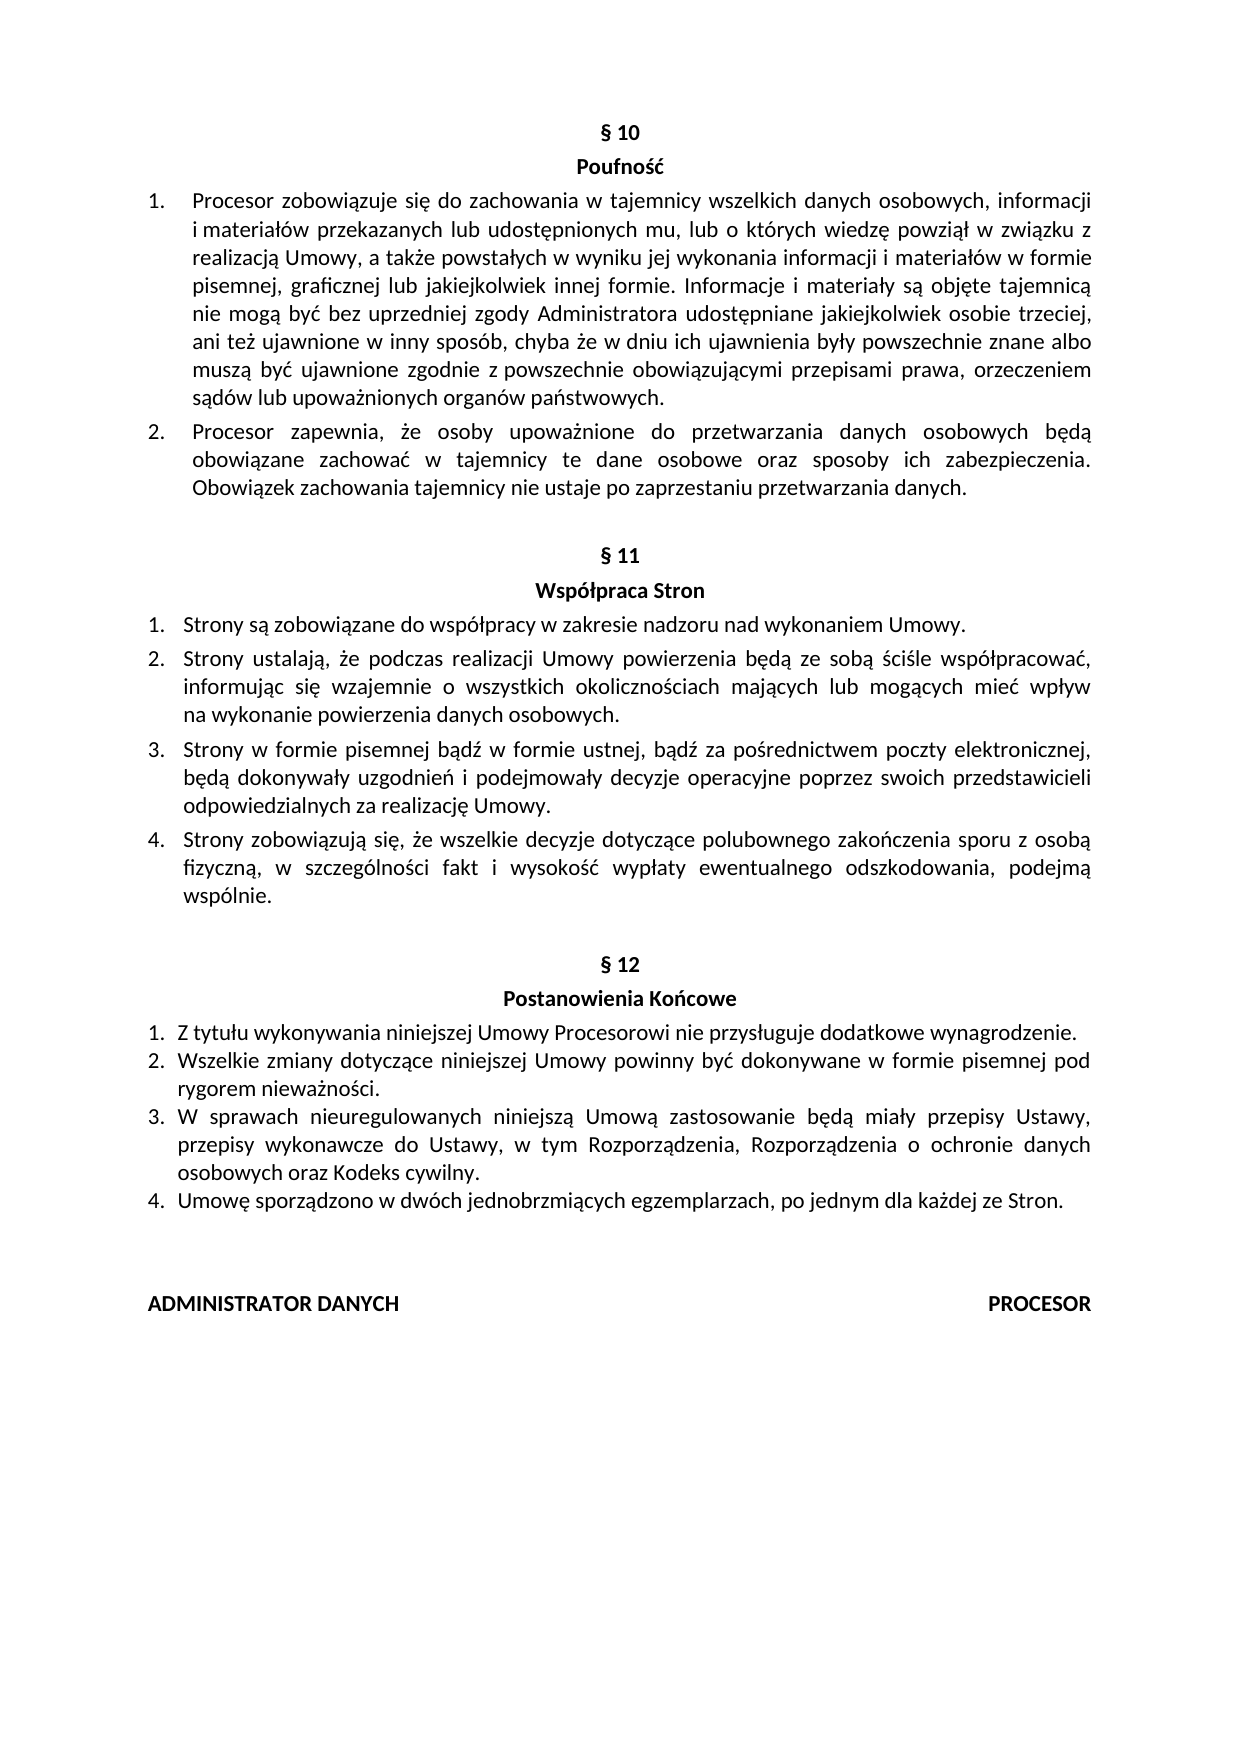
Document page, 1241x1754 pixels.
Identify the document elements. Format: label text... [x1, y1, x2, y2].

list Procesor zobowiązuje się do zachowania w tajemnicy wszelkich danych osobowych, informacji i materiałów przekazanych lub udostępnionych mu, lub o których wiedzę powziął w związku z realizacją Umowy, a także powstałych w wyniku jej wykonania informacji i materiałów w formie pisemnej, graficznej lub jakiejkolwiek innej formie. Informacje i materiały są objęte tajemnicą nie mogą być bez uprzedniej zgody Administratora udostępniane jakiejkolwiek osobie trzeciej, ani też ujawnione w inny sposób, chyba że w dniu ich ujawnienia były powszechnie znane albo muszą być ujawnione zgodnie z powszechnie obowiązującymi przepisami prawa, orzeczeniem sądów lub upoważnionych organów państwowych. [148, 187, 1092, 411]
text § 10 [148, 118, 1092, 146]
list Procesor zapewnia, że osoby upoważnione do przetwarzania danych osobowych będą obowiązane zachować w tajemnicy te dane osobowe oraz sposoby ich zabezpieczenia. Obowiązek zachowania tajemnicy nie ustaje po zaprzestaniu przetwarzania danych. [148, 417, 1092, 501]
text § 11 [148, 542, 1092, 570]
text ADMINISTRATOR DANYCH PROCESOR [148, 1289, 1092, 1317]
text Postanowienia Końcowe [148, 984, 1092, 1012]
list W sprawach nieuregulowanych niniejszą Umową zastosowanie będą miały przepisy Ustawy, przepisy wykonawcze do Ustawy, w tym Rozporządzenia, Rozporządzenia o ochronie danych osobowych oraz Kodeks cywilny. [148, 1102, 1092, 1186]
text Poufność [148, 152, 1092, 180]
list Z tytułu wykonywania niniejszej Umowy Procesorowi nie przysługuje dodatkowe wynagrodzenie. [148, 1018, 1092, 1046]
text Współpraca Stron [148, 576, 1092, 604]
list Umowę sporządzono w dwóch jednobrzmiących egzemplarzach, po jednym dla każdej ze Stron. [148, 1186, 1092, 1214]
list Strony w formie pisemnej bądź w formie ustnej, bądź za pośrednictwem poczty elektronicznej, będą dokonywały uzgodnień i podejmowały decyzje operacyjne poprzez swoich przedstawicieli odpowiedzialnych za realizację Umowy. [148, 735, 1092, 819]
list Strony zobowiązują się, że wszelkie decyzje dotyczące polubownego zakończenia sporu z osobą fizyczną, w szczególności fakt i wysokość wypłaty ewentualnego odszkodowania, podejmą wspólnie. [148, 825, 1092, 909]
list Strony ustalają, że podczas realizacji Umowy powierzenia będą ze sobą ściśle współpracować, informując się wzajemnie o wszystkich okolicznościach mających lub mogących mieć wpływ na wykonanie powierzenia danych osobowych. [148, 644, 1092, 728]
list Wszelkie zmiany dotyczące niniejszej Umowy powinny być dokonywane w formie pisemnej pod rygorem nieważności. [148, 1046, 1092, 1102]
text § 12 [148, 950, 1092, 978]
list Strony są zobowiązane do współpracy w zakresie nadzoru nad wykonaniem Umowy. [148, 610, 1092, 638]
